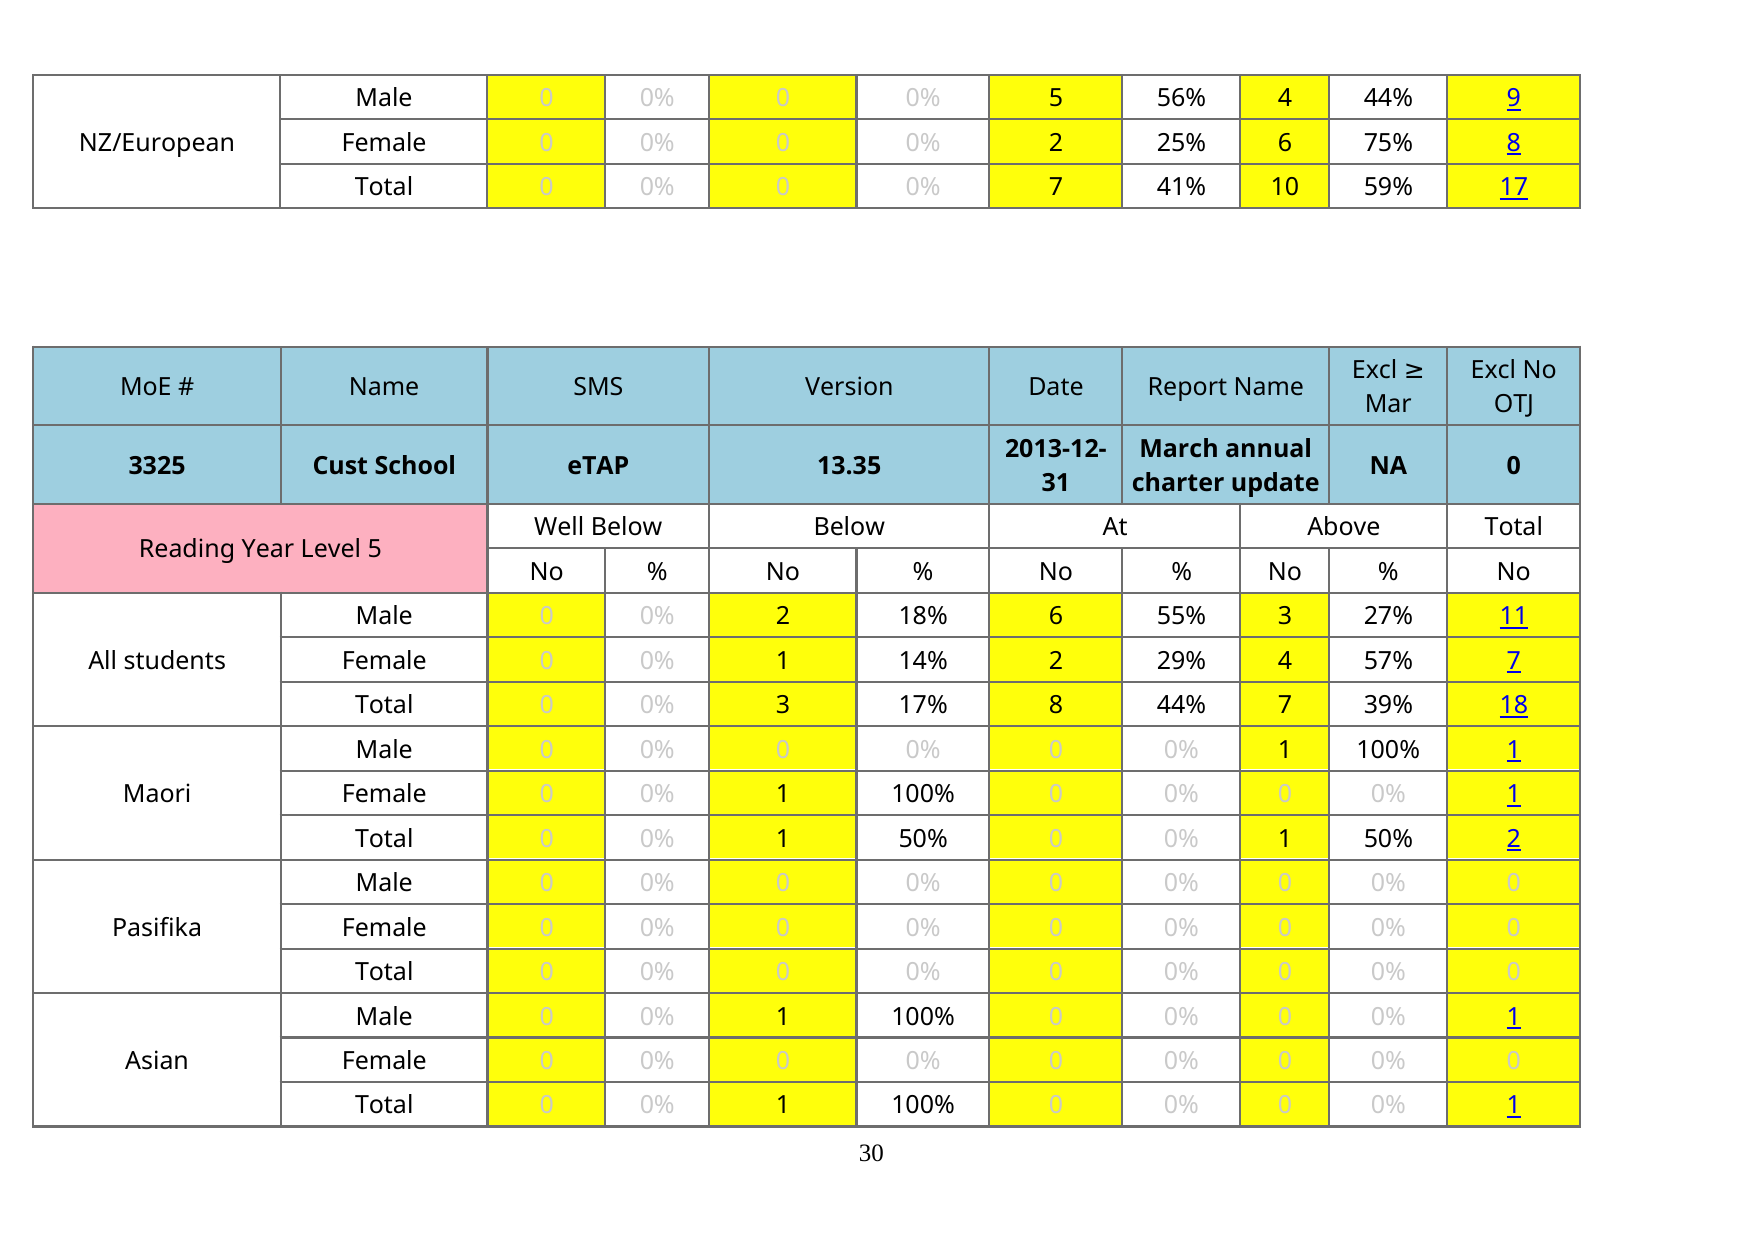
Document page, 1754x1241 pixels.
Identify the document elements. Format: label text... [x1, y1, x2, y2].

table_cell 0 [1241, 950, 1328, 992]
table_cell 0% [606, 120, 708, 163]
table_cell 0 [1241, 1083, 1328, 1125]
table_cell 41% [1123, 165, 1239, 207]
table_cell 5 [990, 76, 1121, 118]
table_cell 0 [990, 1039, 1121, 1081]
table_cell All students [34, 594, 280, 725]
table_cell NZ/European [34, 76, 279, 207]
table_cell 0 [990, 727, 1121, 769]
table_cell 0 [710, 1039, 855, 1081]
table_cell At [990, 505, 1239, 547]
table_cell 0 [488, 165, 604, 207]
table_cell Well Below [489, 505, 708, 547]
table_cell 0% [1330, 1083, 1446, 1125]
table_cell 4 [1241, 638, 1328, 681]
table_cell 7 [990, 165, 1121, 207]
table_cell Asian [34, 994, 280, 1125]
table_cell 18 [1448, 683, 1579, 725]
table_cell % [606, 549, 708, 592]
table_cell 0% [606, 994, 708, 1036]
table_cell Maori [34, 727, 280, 858]
table_cell % [1330, 549, 1446, 592]
table_cell Above [1241, 505, 1446, 547]
table_cell 2 [990, 638, 1121, 681]
table_cell No [990, 549, 1121, 592]
table_cell 0% [858, 165, 988, 207]
table_cell 0% [858, 950, 988, 992]
table_cell 7 [1241, 683, 1328, 725]
table_cell 0 [1448, 861, 1579, 903]
table_cell 9 [1448, 76, 1579, 118]
table_cell 1 [1448, 772, 1579, 814]
table_cell Female [282, 638, 486, 681]
table_cell 1 [710, 994, 855, 1036]
table_cell 0% [606, 861, 708, 903]
table_cell Male [282, 861, 486, 903]
table_cell eTAP [489, 426, 708, 503]
table_cell 0 [489, 816, 604, 858]
table_cell 100% [858, 994, 988, 1036]
table_cell 0% [606, 772, 708, 814]
table_cell Female [281, 120, 486, 163]
table_cell 0% [606, 727, 708, 769]
table_cell 100% [858, 772, 988, 814]
table_cell 55% [1123, 594, 1239, 636]
table_cell 0 [990, 1083, 1121, 1125]
table_cell 0 [990, 905, 1121, 947]
table_cell 2013-12-31 [990, 426, 1121, 503]
table_cell 1 [1241, 816, 1328, 858]
table_cell 0 [990, 772, 1121, 814]
table_cell 1 [710, 1083, 855, 1125]
table_cell 0 [1241, 772, 1328, 814]
table_cell 3 [710, 683, 855, 725]
table_cell 0 [489, 594, 604, 636]
table_cell 11 [1448, 594, 1579, 636]
table_cell 0% [1123, 950, 1239, 992]
table_cell Total [282, 816, 486, 858]
table_cell 39% [1330, 683, 1446, 725]
table_cell 0 [710, 905, 855, 947]
table_cell 75% [1330, 120, 1446, 163]
table_cell 0 [489, 772, 604, 814]
table_cell 0 [489, 905, 604, 947]
table_cell 0% [606, 950, 708, 992]
table_cell 1 [710, 638, 855, 681]
table_cell 100% [1330, 727, 1446, 769]
table_cell % [1123, 549, 1239, 592]
table_cell 50% [858, 816, 988, 858]
table_cell 56% [1123, 76, 1239, 118]
table_cell 0 [489, 638, 604, 681]
table_cell 13.35 [710, 426, 988, 503]
table_cell 44% [1123, 683, 1239, 725]
table_cell 0% [606, 905, 708, 947]
table_cell 0% [606, 638, 708, 681]
table_cell Total [282, 950, 486, 992]
table_cell 0% [858, 905, 988, 947]
table_header Excl ≥ Mar [1330, 348, 1446, 424]
table_cell 0 [488, 120, 604, 163]
table_cell 0% [858, 120, 988, 163]
table_cell 0% [606, 683, 708, 725]
table_cell 0% [1330, 861, 1446, 903]
table_cell 0% [1330, 1039, 1446, 1081]
table_cell 6 [1241, 120, 1328, 163]
table_header MoE # [34, 348, 280, 424]
table_cell 0% [1123, 905, 1239, 947]
table_cell 0% [1330, 950, 1446, 992]
table_cell Reading Year Level 5 [34, 505, 486, 592]
table_cell Female [282, 1039, 486, 1081]
table_header Report Name [1123, 348, 1328, 424]
table_cell 0% [1330, 994, 1446, 1036]
table_cell 1 [1241, 727, 1328, 769]
table_cell 0% [1330, 905, 1446, 947]
table_cell 2 [990, 120, 1121, 163]
table_cell 50% [1330, 816, 1446, 858]
table_cell 7 [1448, 638, 1579, 681]
table_cell % [858, 549, 988, 592]
table_cell Male [281, 76, 486, 118]
table_cell Cust School [282, 426, 486, 503]
table_cell Female [282, 905, 486, 947]
table_cell 0% [858, 76, 988, 118]
table_cell 0 [710, 727, 855, 769]
table_cell 0% [858, 861, 988, 903]
table_cell 0 [489, 950, 604, 992]
table_cell No [1241, 549, 1328, 592]
table_cell Total [281, 165, 486, 207]
table_cell Total [282, 1083, 486, 1125]
table_header SMS [489, 348, 708, 424]
table_cell Total [282, 683, 486, 725]
table_cell 0 [1241, 994, 1328, 1036]
table_cell Pasifika [34, 861, 280, 992]
table_cell Total [1448, 505, 1579, 547]
table_cell 0% [606, 816, 708, 858]
table_cell 0 [1448, 1039, 1579, 1081]
table_cell 0 [1241, 905, 1328, 947]
table_cell 0 [710, 950, 855, 992]
table_cell 3325 [34, 426, 280, 503]
table_cell 8 [1448, 120, 1579, 163]
table_cell 1 [1448, 1083, 1579, 1125]
table_cell 1 [710, 772, 855, 814]
table_cell 0 [1448, 950, 1579, 992]
table_cell NA [1330, 426, 1446, 503]
table_cell No [710, 549, 855, 592]
table_cell 0 [990, 950, 1121, 992]
table_cell 0% [858, 1039, 988, 1081]
table_cell 17 [1448, 165, 1579, 207]
table_cell 0 [990, 861, 1121, 903]
table_cell Male [282, 994, 486, 1036]
table_cell 0 [489, 683, 604, 725]
table_cell 0 [710, 165, 855, 207]
table_cell 25% [1123, 120, 1239, 163]
table_cell No [489, 549, 604, 592]
table_cell 59% [1330, 165, 1446, 207]
table_cell 0% [606, 76, 708, 118]
table_cell 2 [710, 594, 855, 636]
table_cell 0% [858, 727, 988, 769]
table_cell No [1448, 549, 1579, 592]
table_cell 0% [1123, 772, 1239, 814]
table_cell 0% [1330, 772, 1446, 814]
table_cell 3 [1241, 594, 1328, 636]
table_cell 0 [489, 1039, 604, 1081]
table_cell Male [282, 594, 486, 636]
table_cell 0% [1123, 861, 1239, 903]
table_cell 8 [990, 683, 1121, 725]
table_cell 0% [1123, 1039, 1239, 1081]
table_cell 0% [1123, 994, 1239, 1036]
table_header Version [710, 348, 988, 424]
table_cell 0 [489, 994, 604, 1036]
table_cell 0 [489, 861, 604, 903]
table_cell 57% [1330, 638, 1446, 681]
table_cell 0% [1123, 727, 1239, 769]
table_cell 0% [1123, 1083, 1239, 1125]
table_cell 27% [1330, 594, 1446, 636]
table_cell 0 [489, 727, 604, 769]
table_cell 0 [488, 76, 604, 118]
table_cell 6 [990, 594, 1121, 636]
table_cell 100% [858, 1083, 988, 1125]
table_cell 0 [710, 861, 855, 903]
table_cell 17% [858, 683, 988, 725]
table_cell 0 [990, 816, 1121, 858]
table_cell 0 [489, 1083, 604, 1125]
table_cell March annual charter update [1123, 426, 1328, 503]
table_cell 0 [1448, 426, 1579, 503]
table_cell 18% [858, 594, 988, 636]
table_cell 0 [710, 76, 855, 118]
table_cell 0% [606, 594, 708, 636]
table_cell Female [282, 772, 486, 814]
table_cell Below [710, 505, 988, 547]
table_header Name [282, 348, 486, 424]
table_cell 0 [1241, 1039, 1328, 1081]
table_cell 0 [710, 120, 855, 163]
table_cell 1 [1448, 727, 1579, 769]
table_cell 29% [1123, 638, 1239, 681]
table_cell 0% [606, 1083, 708, 1125]
table_cell 44% [1330, 76, 1446, 118]
table_cell 0% [1123, 816, 1239, 858]
table_cell 0 [1448, 905, 1579, 947]
table_cell 0 [1241, 861, 1328, 903]
table_cell 1 [710, 816, 855, 858]
table_cell 1 [1448, 994, 1579, 1036]
table_header Excl No OTJ [1448, 348, 1579, 424]
table_cell 0 [990, 994, 1121, 1036]
table_cell 0% [606, 165, 708, 207]
table_cell 2 [1448, 816, 1579, 858]
table_cell 0% [606, 1039, 708, 1081]
table_header Date [990, 348, 1121, 424]
table_cell 4 [1241, 76, 1328, 118]
table_cell 14% [858, 638, 988, 681]
table_cell Male [282, 727, 486, 769]
table_cell 10 [1241, 165, 1328, 207]
